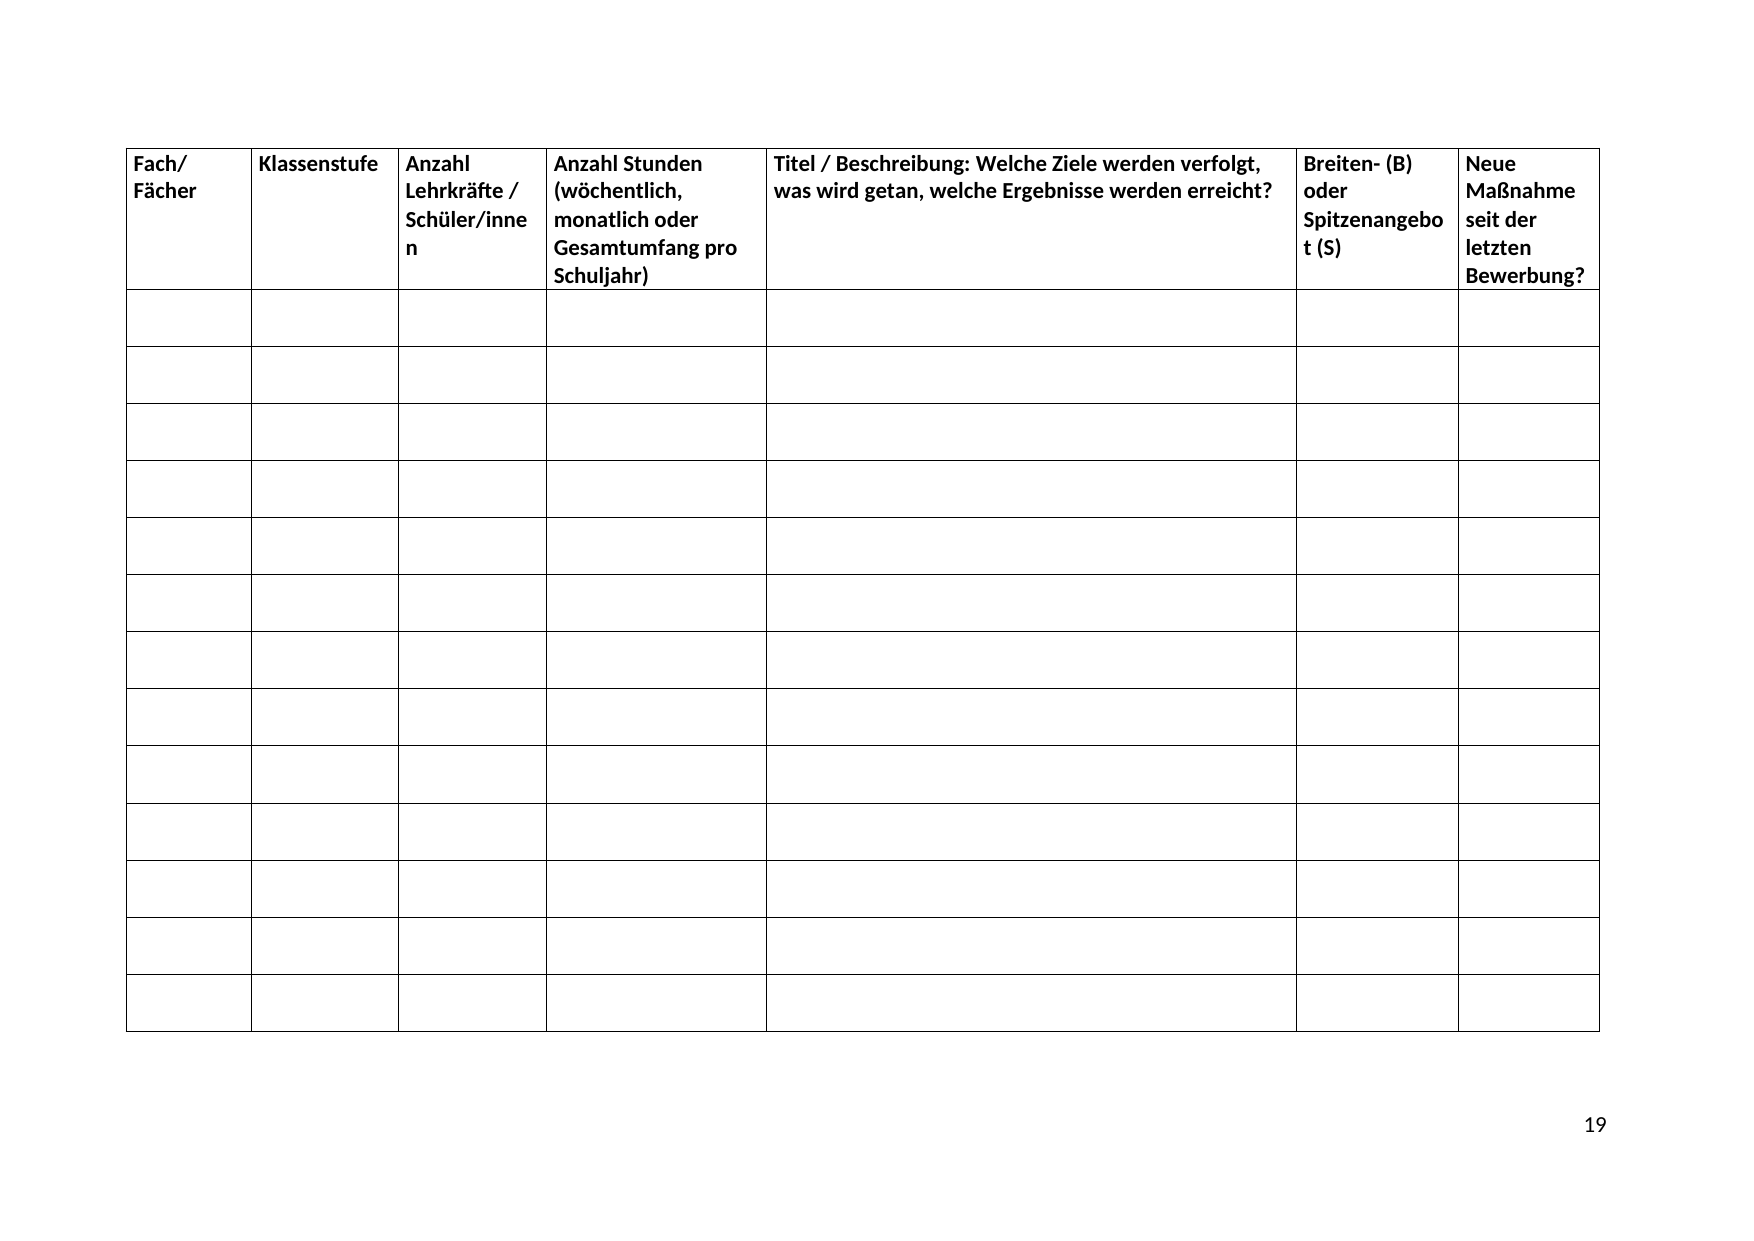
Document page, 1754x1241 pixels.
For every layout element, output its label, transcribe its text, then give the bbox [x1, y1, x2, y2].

table_cell [547, 689, 766, 745]
table_cell Breiten- (B) oder Spitzenangebot (S) [1297, 149, 1458, 289]
table_cell [1297, 746, 1458, 802]
table_cell [399, 290, 546, 346]
table_cell [1297, 861, 1458, 917]
table_cell [127, 918, 251, 974]
table_cell [252, 518, 398, 574]
table_cell [1297, 290, 1458, 346]
table_cell [1459, 918, 1599, 974]
table_cell [127, 746, 251, 802]
table_cell [127, 518, 251, 574]
table_cell [1297, 347, 1458, 403]
table_cell [767, 518, 1296, 574]
table_cell [127, 804, 251, 859]
table_cell [1297, 404, 1458, 460]
table_cell [1297, 518, 1458, 574]
table_cell [127, 347, 251, 403]
table_cell [547, 632, 766, 688]
table_cell [547, 804, 766, 859]
table_cell [547, 347, 766, 403]
table_cell [252, 404, 398, 460]
table_cell [252, 746, 398, 802]
table_cell [127, 861, 251, 917]
table_cell Fach/ Fächer [127, 149, 251, 289]
table_cell [252, 575, 398, 631]
table_cell [1459, 804, 1599, 859]
table_cell [252, 689, 398, 745]
table_cell [1297, 689, 1458, 745]
table_cell [767, 975, 1296, 1031]
table_cell [127, 632, 251, 688]
table_cell [547, 975, 766, 1031]
table_cell [767, 347, 1296, 403]
table_cell [767, 632, 1296, 688]
table_cell [767, 461, 1296, 517]
table_cell [127, 290, 251, 346]
table_cell [252, 632, 398, 688]
table_cell [399, 861, 546, 917]
table_cell [1297, 918, 1458, 974]
table_cell [127, 404, 251, 460]
table_cell [1459, 461, 1599, 517]
table_cell [252, 461, 398, 517]
table_cell [1459, 689, 1599, 745]
table_cell [1459, 290, 1599, 346]
table_cell [127, 461, 251, 517]
table_cell [547, 746, 766, 802]
table_cell [547, 575, 766, 631]
table_cell [547, 461, 766, 517]
table_cell [1297, 975, 1458, 1031]
table_cell [1459, 861, 1599, 917]
table_cell [767, 404, 1296, 460]
table_cell [767, 689, 1296, 745]
table_cell [399, 461, 546, 517]
table_cell [767, 746, 1296, 802]
table_cell [1459, 347, 1599, 403]
table_cell [767, 861, 1296, 917]
table_cell [1297, 632, 1458, 688]
table_cell [767, 804, 1296, 859]
table_cell [1459, 575, 1599, 631]
table_cell [252, 861, 398, 917]
table_cell [252, 918, 398, 974]
table_cell [767, 918, 1296, 974]
table_cell [252, 290, 398, 346]
table_cell [1459, 632, 1599, 688]
table_cell Titel / Beschreibung: Welche Ziele werden verfolgt, was wird getan, welche Ergebnisse werden erreicht? [767, 149, 1296, 289]
table_cell [1297, 461, 1458, 517]
table_cell [547, 404, 766, 460]
table_cell Klassenstufe [252, 149, 398, 289]
table_cell [127, 689, 251, 745]
table_cell [399, 518, 546, 574]
table_cell Anzahl Stunden (wöchentlich, monatlich oder Gesamtumfang pro Schuljahr) [547, 149, 766, 289]
table_cell [399, 632, 546, 688]
table_cell [127, 575, 251, 631]
table_cell [1459, 746, 1599, 802]
table_cell [399, 746, 546, 802]
table_cell [252, 975, 398, 1031]
table_cell Anzahl Lehrkräfte / Schüler/innen [399, 149, 546, 289]
table_cell [127, 975, 251, 1031]
table_cell [767, 575, 1296, 631]
table_cell [1459, 975, 1599, 1031]
table_cell Neue Maßnahme seit der letzten Bewerbung? [1459, 149, 1599, 289]
table_cell [399, 804, 546, 859]
table_cell [252, 804, 398, 859]
table_cell [399, 347, 546, 403]
table_cell [252, 347, 398, 403]
table_cell [399, 975, 546, 1031]
table_cell [767, 290, 1296, 346]
table_cell [547, 518, 766, 574]
table_cell [399, 918, 546, 974]
table_cell [547, 918, 766, 974]
table_cell [547, 290, 766, 346]
table_cell [547, 861, 766, 917]
table_cell [1459, 518, 1599, 574]
table_cell [399, 689, 546, 745]
table_cell [1297, 575, 1458, 631]
table_cell [1459, 404, 1599, 460]
table_cell [399, 404, 546, 460]
table_cell [399, 575, 546, 631]
table_cell [1297, 804, 1458, 859]
